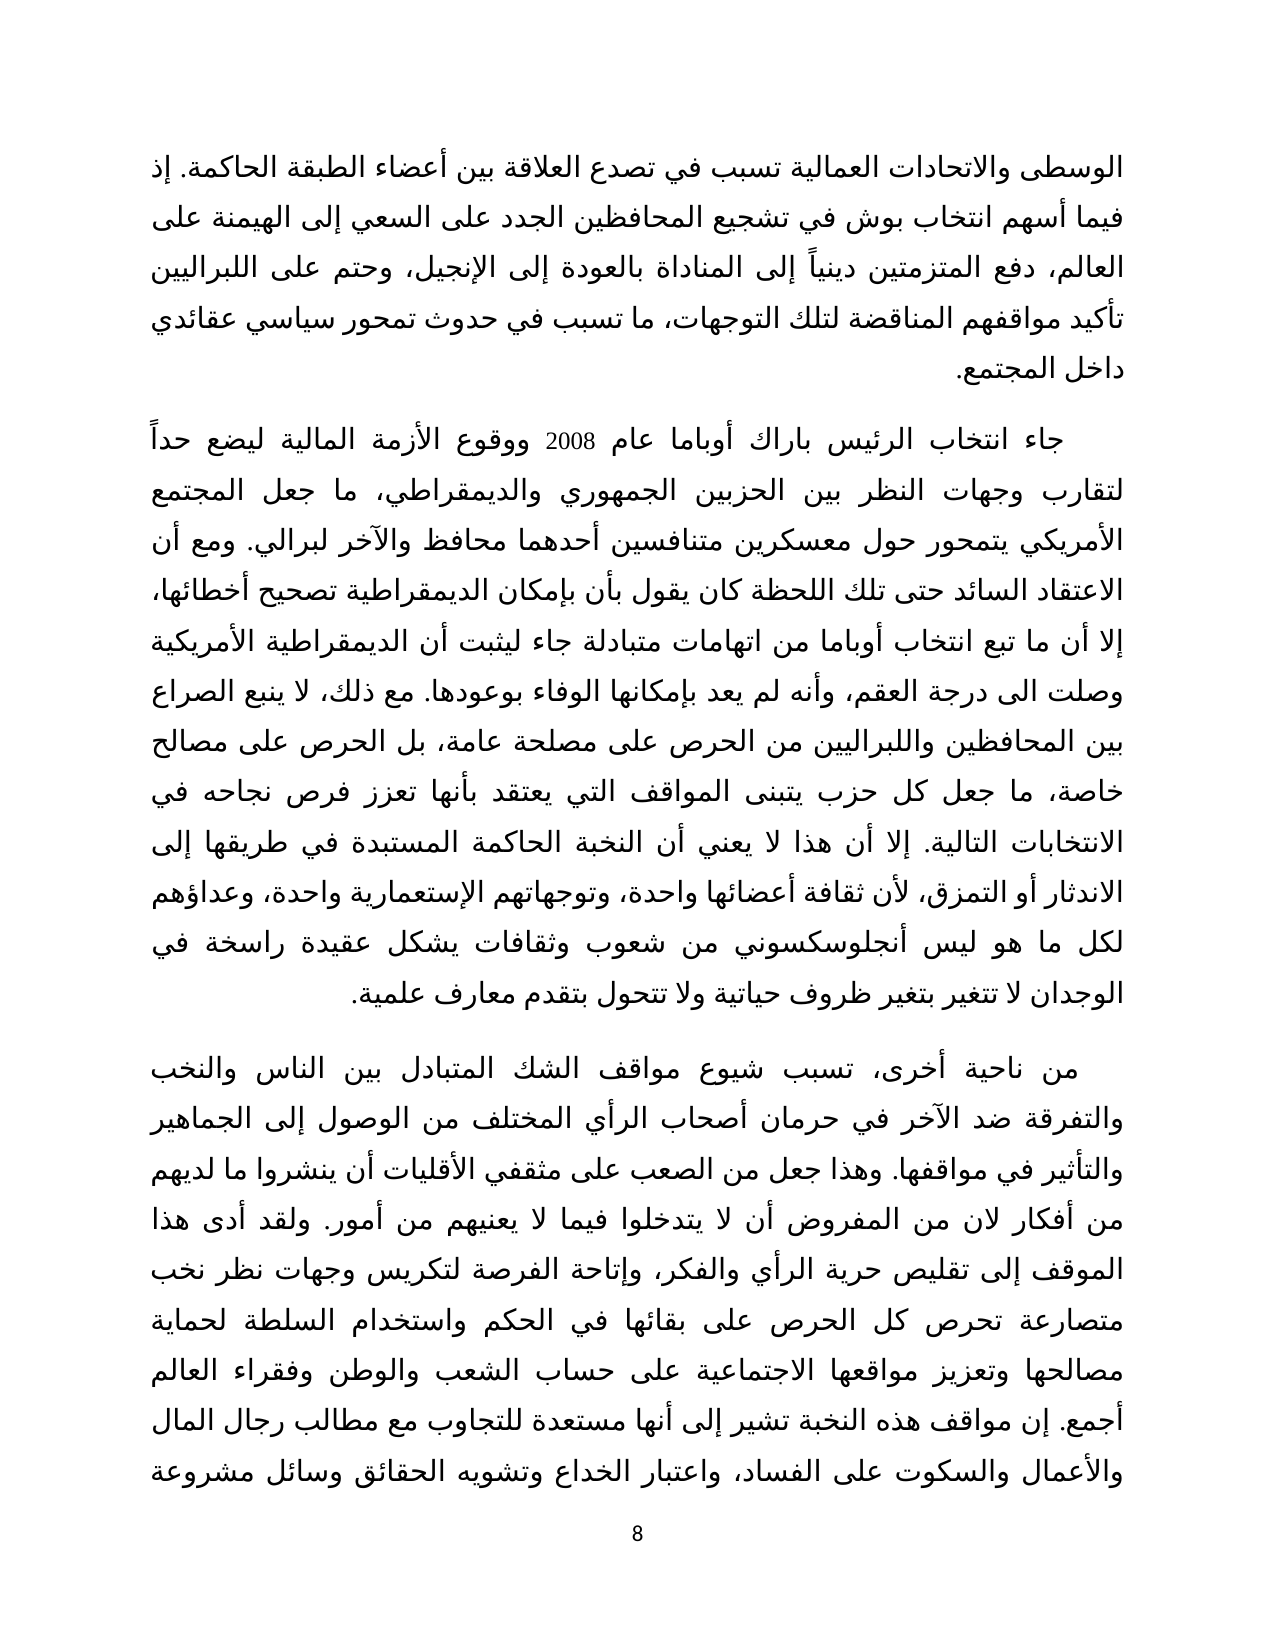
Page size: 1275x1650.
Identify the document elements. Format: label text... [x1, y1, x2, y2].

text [150, 150, 1125, 385]
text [150, 1051, 1125, 1487]
text جاء انتخاب الرئيس باراك أوباما عام 2008 ووقوع الأزمة المالية ليضع حداً لتقارب وجهات النظر بين الحزبين الجمهوري والديمقراطي، ما جعل المجتمع الأمريكي يتمحور حول معسكرين متنافسين أحدهما محافظ والآخر لبرالي. ومع أن الاعتقاد السائد حتى تلك اللحظة كان يقول بأن بإمكان الديمقراطية تصحيح أخطائها، إلا أن ما تبع انتخاب أوباما من اتهامات متبادلة جاء ليثبت أن الديمقراطية الأمريكية وصلت الى درجة العقم، وأنه لم يعد بإمكانها الوفاء بوعودها. مع ذلك، لا ينبع الصراع بين المحافظين واللبراليين من الحرص على مصلحة عامة، بل الحرص على مصالح خاصة، ما جعل كل حزب يتبنى المواقف التي يعتقد بأنها تعزز فرص نجاحه في الانتخابات التالية. إلا أن هذا لا يعني أن النخبة الحاكمة المستبدة في طريقها إلى الاندثار أو التمزق، لأن ثقافة أعضائها واحدة، وتوجهاتهم الإستعمارية واحدة، وعداؤهم لكل ما هو ليس أنجلوسكسوني من شعوب وثقافات يشكل عقيدة راسخة في الوجدان لا تتغير بتغير ظروف حياتية ولا تتحول بتقدم معارف علمية. [150, 422, 1125, 1009]
